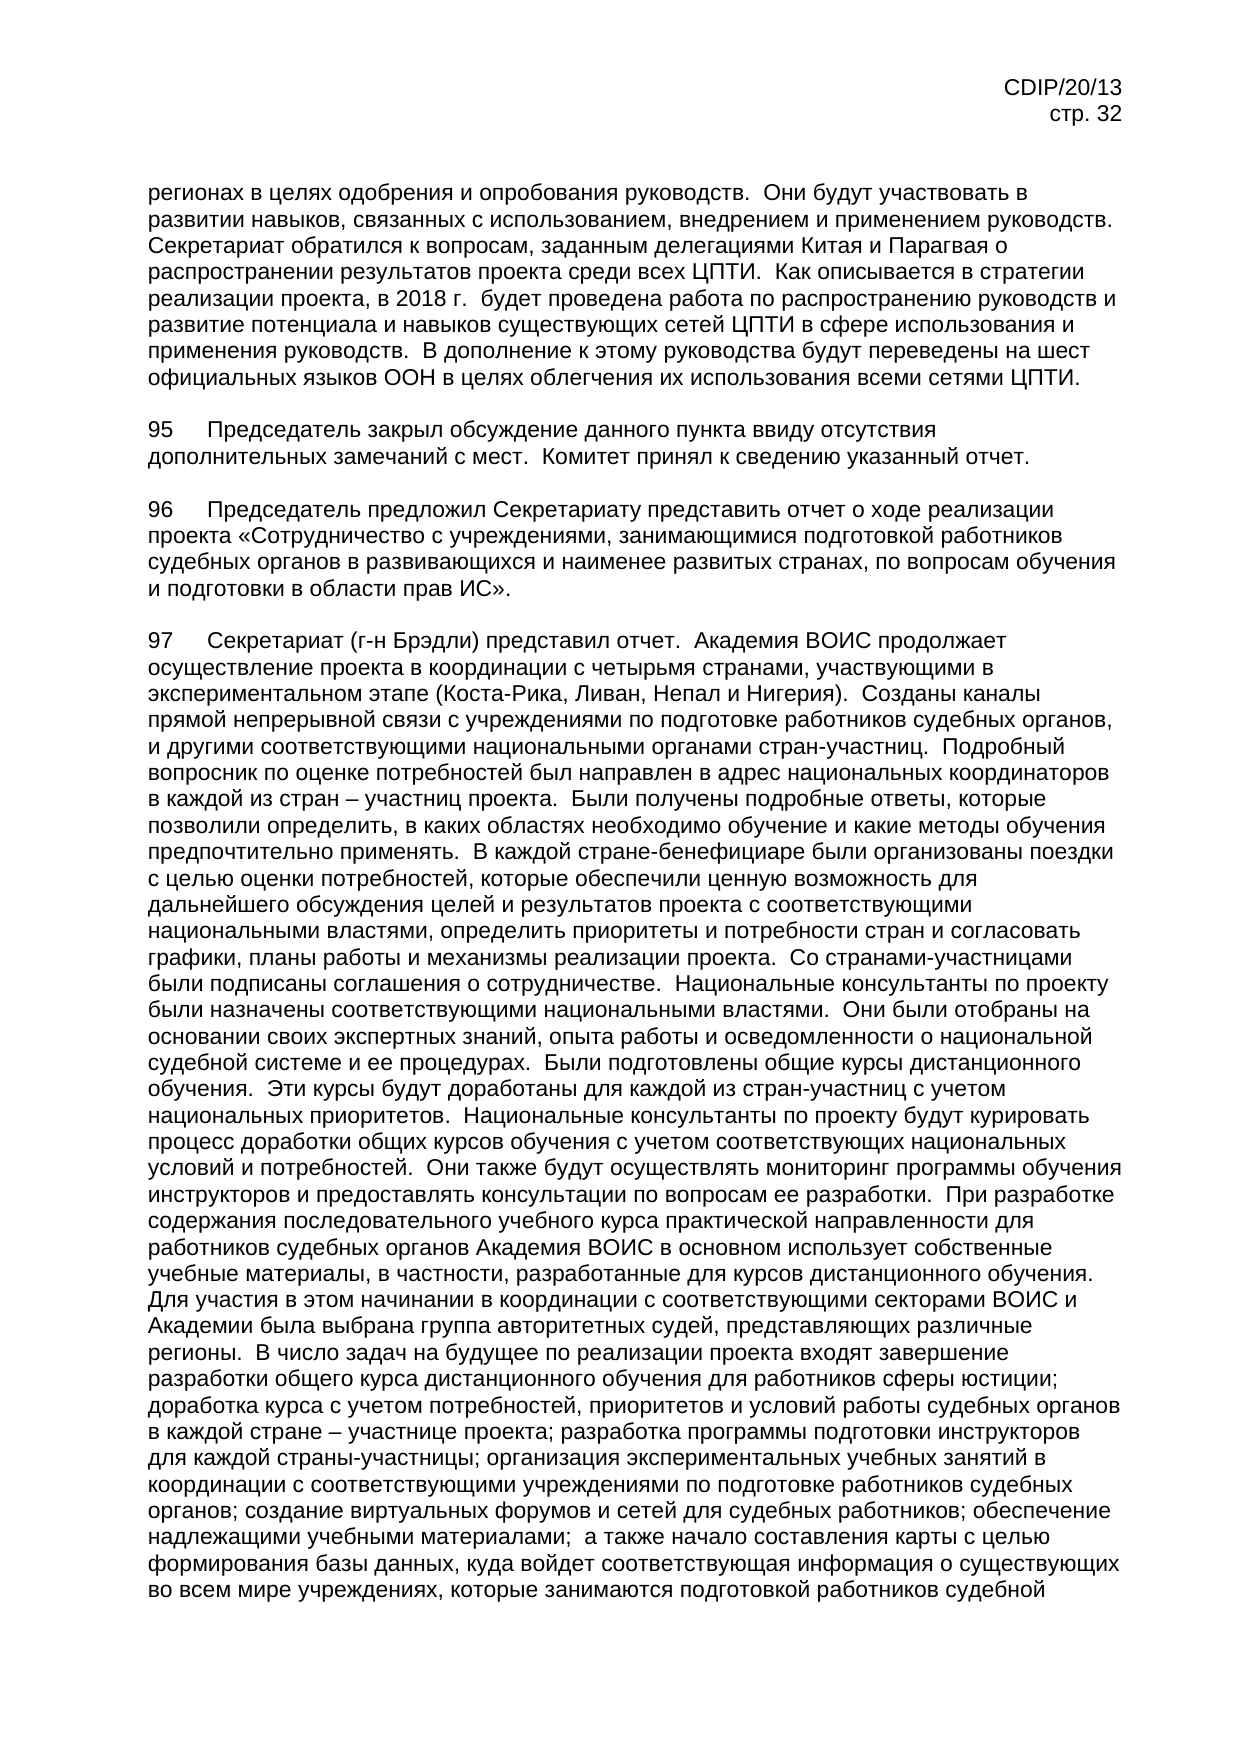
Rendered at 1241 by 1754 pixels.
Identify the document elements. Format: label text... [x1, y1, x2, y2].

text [148, 179, 1122, 390]
text Председатель закрыл обсуждение данного пункта ввиду отсутствия дополнительных замечаний с мест. Комитет принял к сведению указанный отчет. [148, 416, 1122, 469]
text Председатель предложил Секретариату представить отчет о ходе реализации проекта «Сотрудничество с учреждениями, занимающимися подготовкой работников судебных органов в развивающихся и наименее развитых странах, по вопросам обучения и подготовки в области прав ИС». [148, 496, 1122, 601]
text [148, 627, 1122, 1602]
